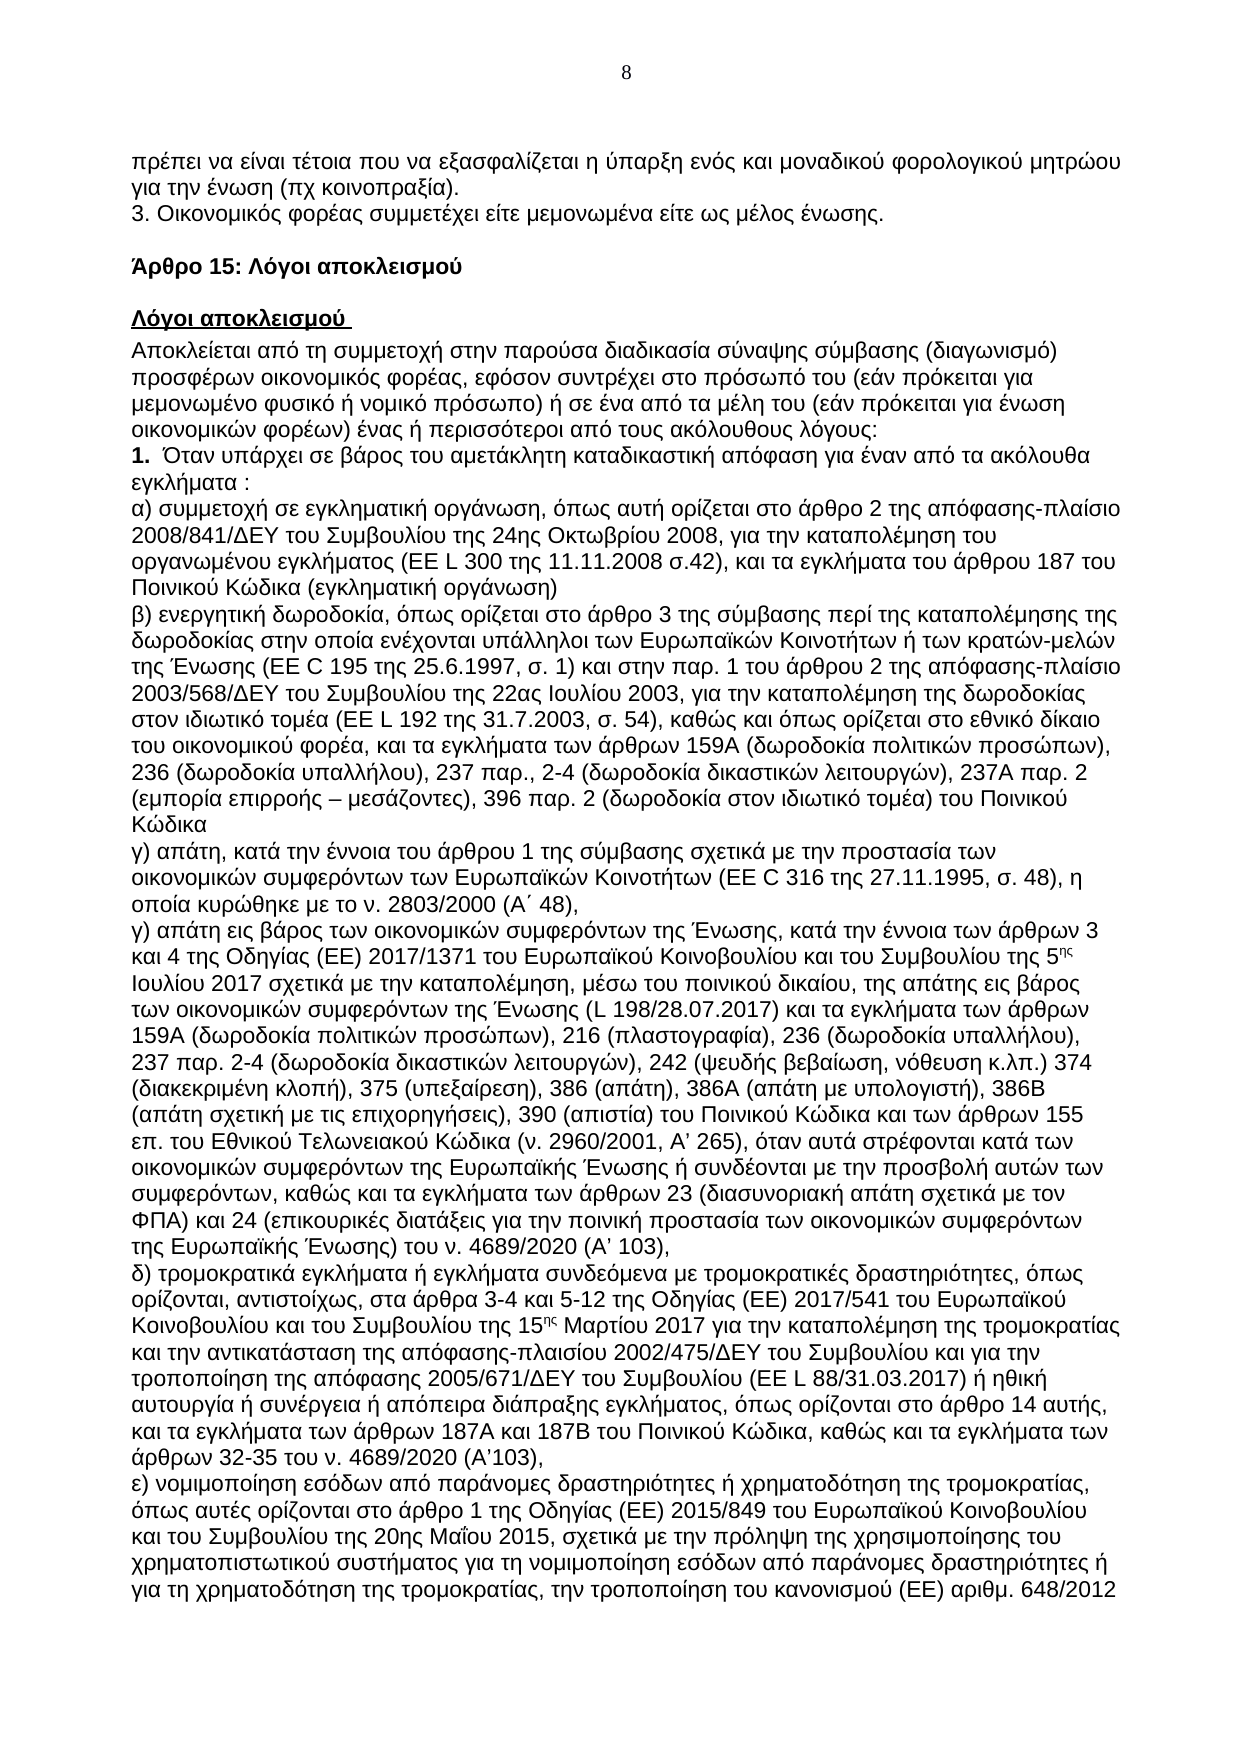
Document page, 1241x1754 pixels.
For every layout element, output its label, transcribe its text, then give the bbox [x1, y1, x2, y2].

text δ) τρομοκρατικά εγκλήματα ή εγκλήματα συνδεόμενα με τρομοκρατικές δραστηριότητες, όπως ορίζονται, αντιστοίχως, στα άρθρα 3-4 και 5-12 της Οδηγίας (ΕΕ) 2017/541 του Ευρωπαϊκού Κοινοβουλίου και του Συμβουλίου της 15ης Μαρτίου 2017 για την καταπολέμηση της τρομοκρατίας και την αντικατάσταση της απόφασης-πλαισίου 2002/475/ΔΕΥ του Συμβουλίου και για την τροποποίηση της απόφασης 2005/671/ΔΕΥ του Συμβουλίου (ΕΕ L 88/31.03.2017) ή ηθική αυτουργία ή συνέργεια ή απόπειρα διάπραξης εγκλήματος, όπως ορίζονται στο άρθρο 14 αυτής, και τα εγκλήματα των άρθρων 187Α και 187Β του Ποινικού Κώδικα, καθώς και τα εγκλήματα των άρθρων 32-35 του ν. 4689/2020 (Α’103), [131, 1259, 1122, 1470]
text γ) απάτη εις βάρος των οικονομικών συμφερόντων της Ένωσης, κατά την έννοια των άρθρων 3 και 4 της Οδηγίας (ΕΕ) 2017/1371 του Ευρωπαϊκού Κοινοβουλίου και του Συμβουλίου της 5ης Ιουλίου 2017 σχετικά με την καταπολέμηση, μέσω του ποινικού δικαίου, της απάτης εις βάρος των οικονομικών συμφερόντων της Ένωσης (L 198/28.07.2017) και τα εγκλήματα των άρθρων 159Α (δωροδοκία πολιτικών προσώπων), 216 (πλαστογραφία), 236 (δωροδοκία υπαλλήλου), 237 παρ. 2-4 (δωροδοκία δικαστικών λειτουργών), 242 (ψευδής βεβαίωση, νόθευση κ.λπ.) 374 (διακεκριμένη κλοπή), 375 (υπεξαίρεση), 386 (απάτη), 386Α (απάτη με υπολογιστή), 386Β (απάτη σχετική με τις επιχορηγήσεις), 390 (απιστία) του Ποινικού Κώδικα και των άρθρων 155 επ. του Εθνικού Τελωνειακού Κώδικα (ν. 2960/2001, Α’ 265), όταν αυτά στρέφονται κατά των οικονομικών συμφερόντων της Ευρωπαϊκής Ένωσης ή συνδέονται με την προσβολή αυτών των συμφερόντων, καθώς και τα εγκλήματα των άρθρων 23 (διασυνοριακή απάτη σχετικά με τον ΦΠΑ) και 24 (επικουρικές διατάξεις για την ποινική προστασία των οικονομικών συμφερόντων της Ευρωπαϊκής Ένωσης) του ν. 4689/2020 (Α’ 103), [131, 917, 1122, 1259]
text Αποκλείεται από τη συμμετοχή στην παρούσα διαδικασία σύναψης σύμβασης (διαγωνισμό) προσφέρων οικονομικός φορέας, εφόσον συντρέχει στο πρόσωπό του (εάν πρόκειται για μεμονωμένο φυσικό ή νομικό πρόσωπο) ή σε ένα από τα μέλη του (εάν πρόκειται για ένωση οικονομικών φορέων) ένας ή περισσότεροι από τους ακόλουθους λόγους: [131, 337, 1122, 442]
text γ) απάτη, κατά την έννοια του άρθρου 1 της σύμβασης σχετικά με την προστασία των οικονομικών συμφερόντων των Ευρωπαϊκών Κοινοτήτων (ΕΕ C 316 της 27.11.1995, σ. 48), η οποία κυρώθηκε με το ν. 2803/2000 (Α΄ 48), [131, 838, 1122, 917]
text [131, 148, 1122, 200]
text Άρθρο 15: Λόγοι αποκλεισμού [131, 253, 1122, 279]
text 1. Όταν υπάρχει σε βάρος του αμετάκλητη καταδικαστική απόφαση για έναν από τα ακόλουθα εγκλήματα : [131, 442, 1122, 495]
text β) ενεργητική δωροδοκία, όπως ορίζεται στο άρθρο 3 της σύμβασης περί της καταπολέμησης της δωροδοκίας στην οποία ενέχονται υπάλληλοι των Ευρωπαϊκών Κοινοτήτων ή των κρατών-μελών της Ένωσης (ΕΕ C 195 της 25.6.1997, σ. 1) και στην παρ. 1 του άρθρου 2 της απόφασης-πλαίσιο 2003/568/ΔΕΥ του Συμβουλίου της 22ας Ιουλίου 2003, για την καταπολέμηση της δωροδοκίας στον ιδιωτικό τομέα (ΕΕ L 192 της 31.7.2003, σ. 54), καθώς και όπως ορίζεται στο εθνικό δίκαιο του οικονομικού φορέα, και τα εγκλήματα των άρθρων 159Α (δωροδοκία πολιτικών προσώπων), 236 (δωροδοκία υπαλλήλου), 237 παρ., 2-4 (δωροδοκία δικαστικών λειτουργών), 237Α παρ. 2 (εμπορία επιρροής – μεσάζοντες), 396 παρ. 2 (δωροδοκία στον ιδιωτικό τομέα) του Ποινικού Κώδικα [131, 601, 1122, 838]
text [131, 1470, 1122, 1602]
subtitle Λόγοι αποκλεισμού [131, 304, 1122, 331]
text 3. Οικονομικός φορέας συμμετέχει είτε μεμονωμένα είτε ως μέλος ένωσης. [131, 200, 1122, 227]
text α) συμμετοχή σε εγκληματική οργάνωση, όπως αυτή ορίζεται στο άρθρο 2 της απόφασης-πλαίσιο 2008/841/ΔΕΥ του Συμβουλίου της 24ης Οκτωβρίου 2008, για την καταπολέμηση του οργανωμένου εγκλήματος (ΕΕ L 300 της 11.11.2008 σ.42), και τα εγκλήματα του άρθρου 187 του Ποινικού Κώδικα (εγκληματική οργάνωση) [131, 495, 1122, 601]
